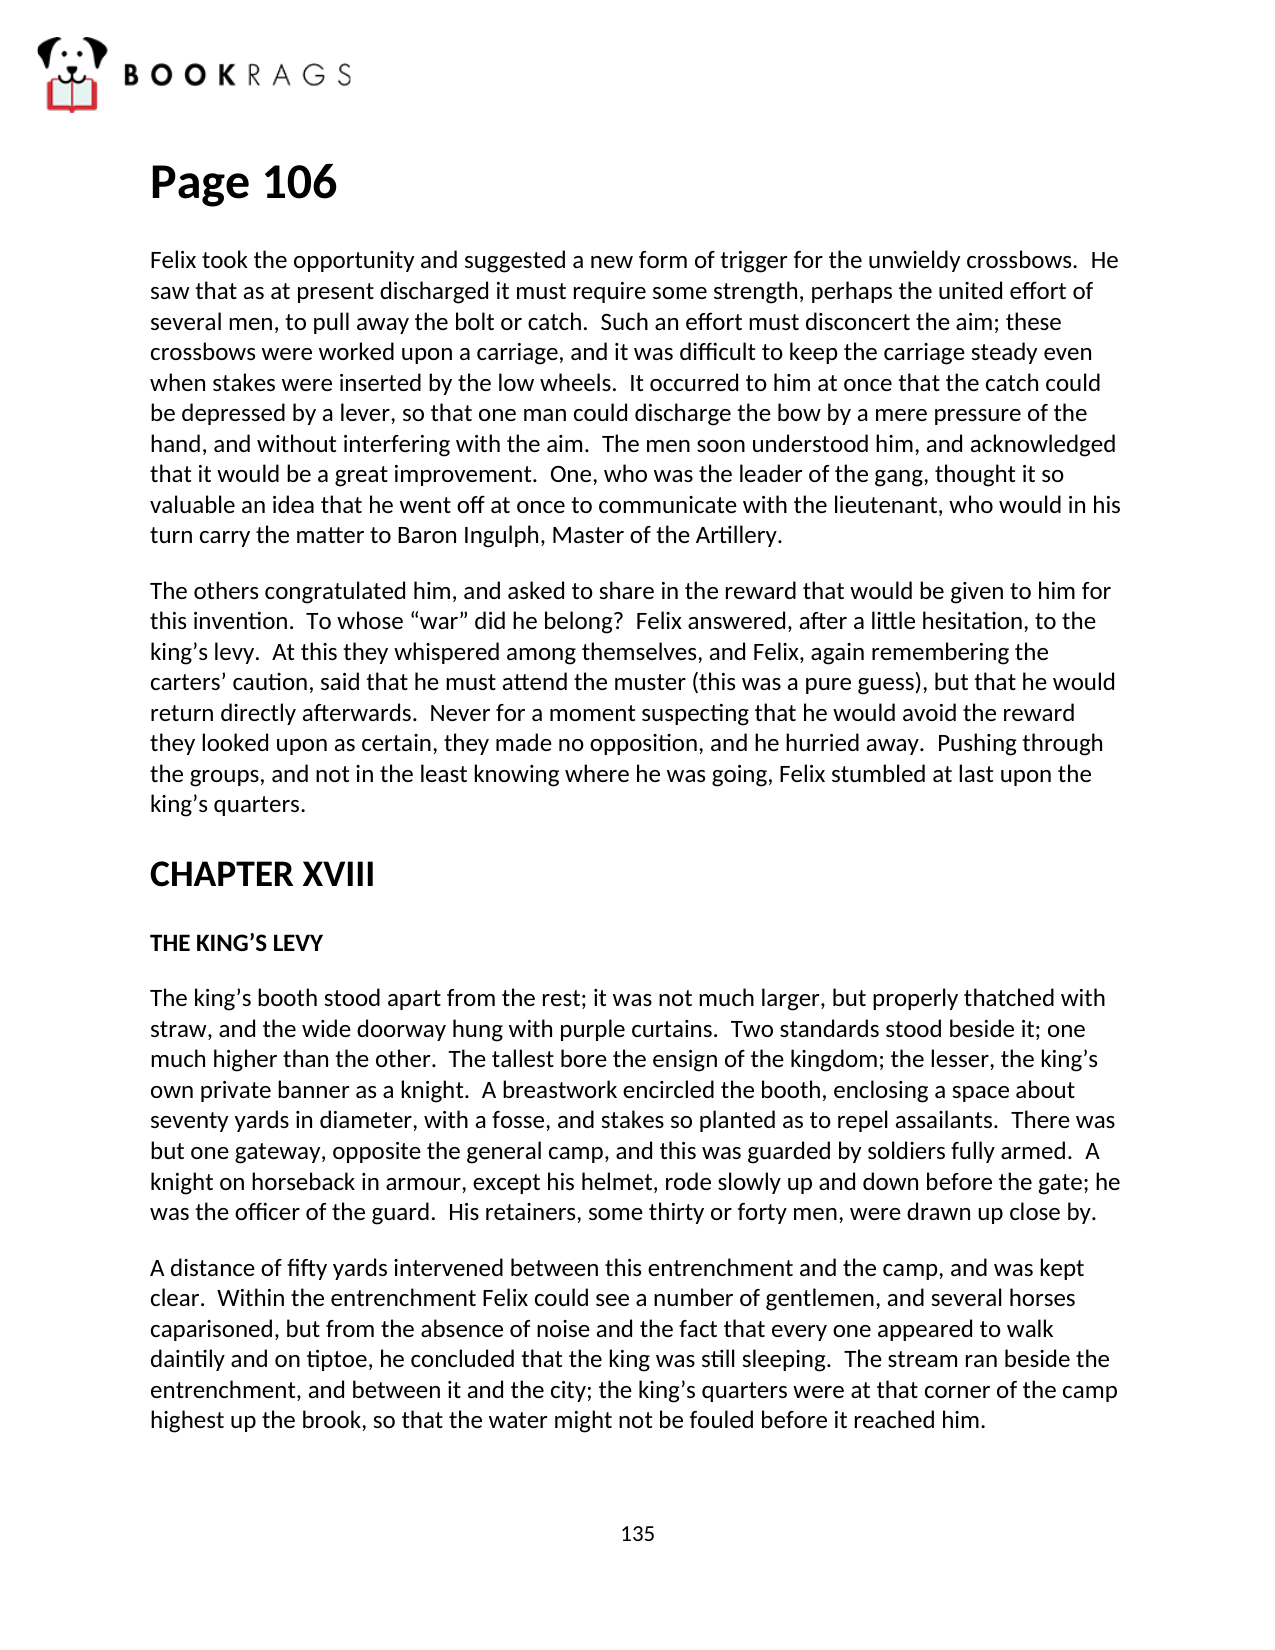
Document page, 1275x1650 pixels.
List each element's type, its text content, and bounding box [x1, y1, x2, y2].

text Felix took the opportunity and suggested a new form of trigger for the unwieldy crossbows. He saw that as at present discharged it must require some strength, perhaps the united effort of several men, to pull away the bolt or catch. Such an effort must disconcert the aim; these crossbows were worked upon a carriage, and it was difficult to keep the carriage steady even when stakes were inserted by the low wheels. It occurred to him at once that the catch could be depressed by a lever, so that one man could discharge the bow by a mere pressure of the hand, and without interfering with the aim. The men soon understood him, and acknowledged that it would be a great improvement. One, who was the leader of the gang, thought it so valuable an idea that he went off at once to communicate with the lieutenant, who would in his turn carry the matter to Baron Ingulph, Master of the Artillery. [150, 244, 1125, 550]
text THE KING’S LEVY [150, 927, 1125, 958]
text The king’s booth stood apart from the rest; it was not much larger, but properly thatched with straw, and the wide doorway hung with purple curtains. Two standards stood beside it; one much higher than the other. The tallest bore the ensign of the kingdom; the lesser, the king’s own private banner as a knight. A breastwork encircled the booth, enclosing a space about seventy yards in diameter, with a fosse, and stakes so planted as to repel assailants. There was but one gateway, opposite the general camp, and this was guarded by soldiers fully armed. A knight on horseback in armour, except his helmet, rode slowly up and down before the gate; he was the officer of the guard. His retainers, some thirty or forty men, were drawn up close by. [150, 983, 1125, 1227]
text Page 106 [150, 150, 1125, 211]
text CHAPTER XVIII [150, 850, 1125, 896]
text A distance of fifty yards intervened between this entrenchment and the camp, and was kept clear. Within the entrenchment Felix could see a number of gentlemen, and several horses caparisoned, but from the absence of noise and the fact that every one appeared to walk daintily and on tiptoe, he concluded that the king was still sleeping. The stream ran beside the entrenchment, and between it and the city; the king’s quarters were at that corner of the camp highest up the brook, so that the water might not be fouled before it reached him. [150, 1252, 1125, 1435]
text The others congratulated him, and asked to share in the reward that would be given to him for this invention. To whose “war” did he belong? Felix answered, after a little hesitation, to the king’s levy. At this they whispered among themselves, and Felix, again remembering the carters’ caution, said that he must attend the muster (this was a pure guess), but that he would return directly afterwards. Never for a moment suspecting that he would avoid the reward they looked upon as certain, they made no opposition, and he hurried away. Pushing through the groups, and not in the least knowing where he was going, Felix stumbled at last upon the king’s quarters. [150, 575, 1125, 819]
picture [37, 37, 351, 113]
